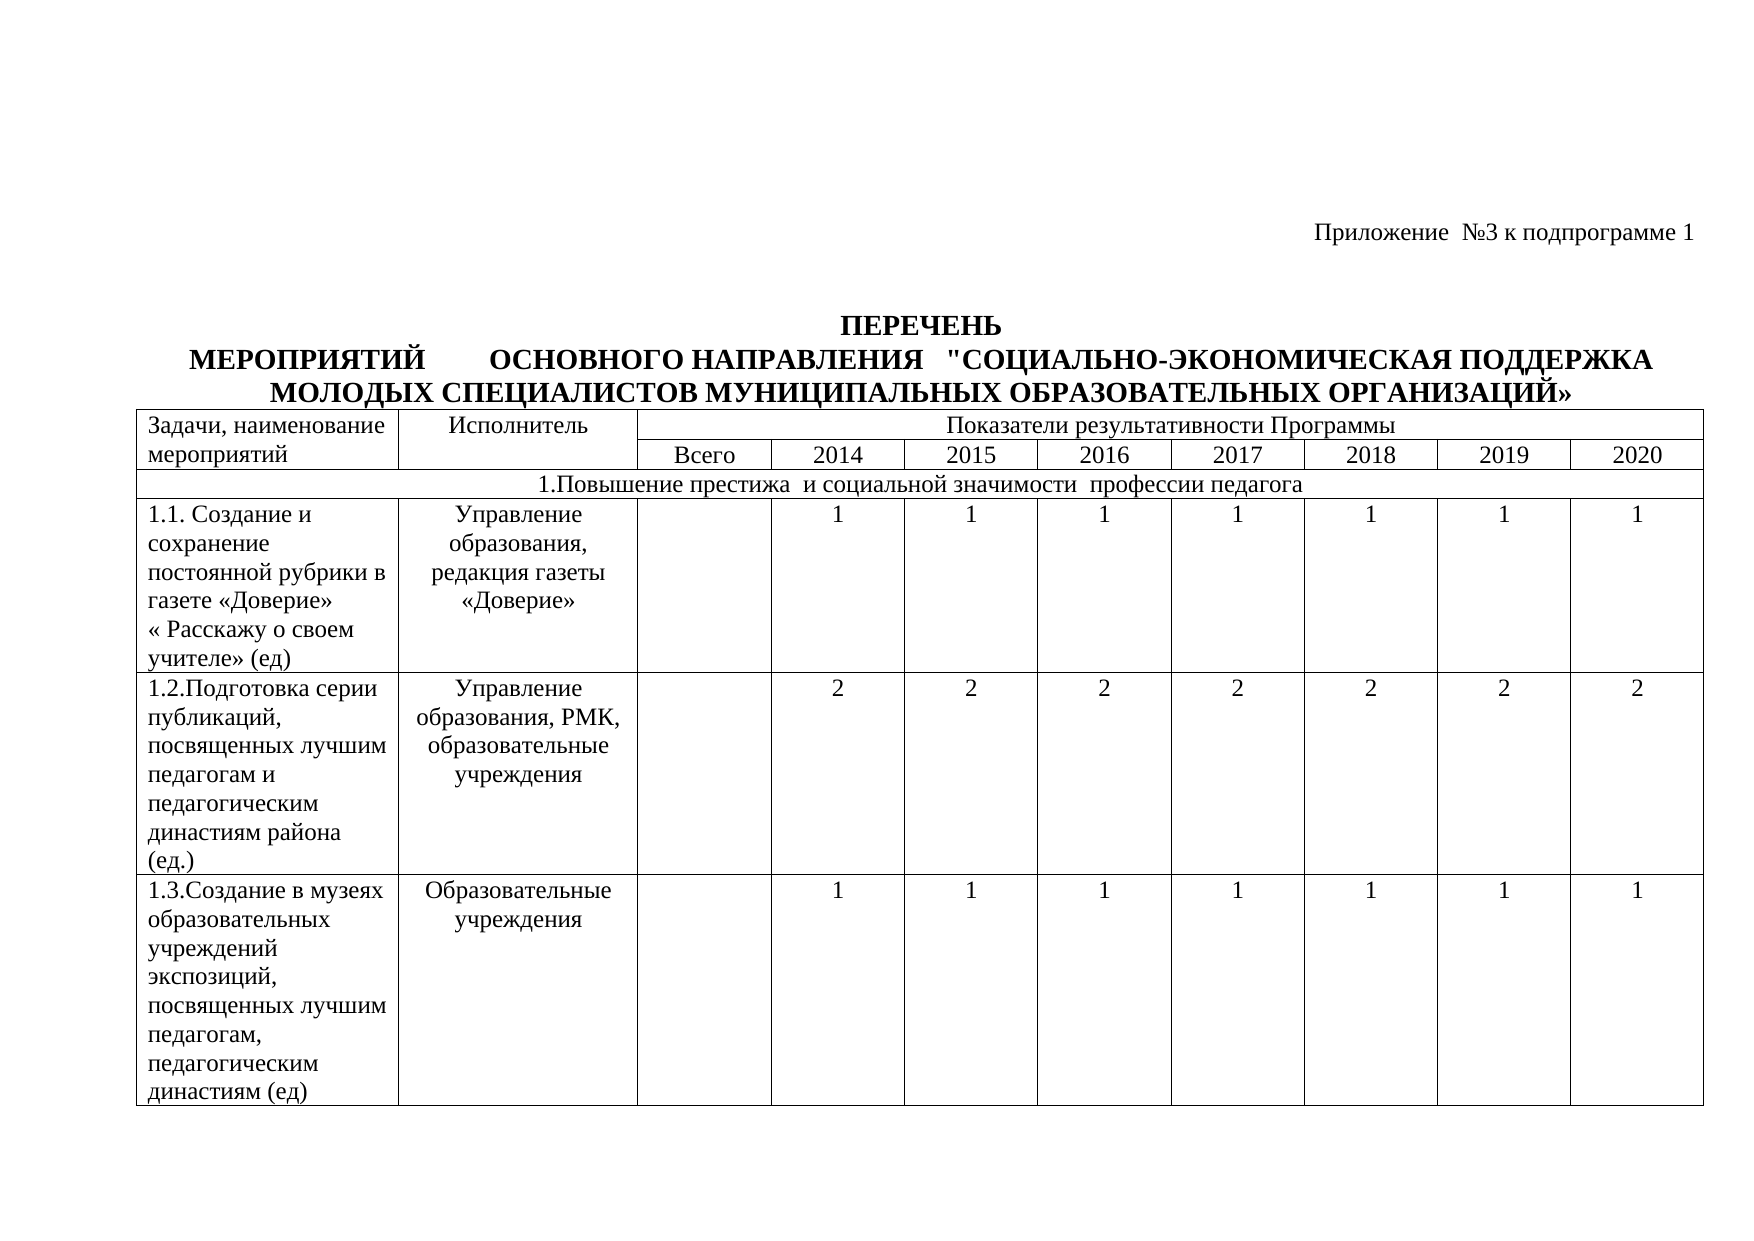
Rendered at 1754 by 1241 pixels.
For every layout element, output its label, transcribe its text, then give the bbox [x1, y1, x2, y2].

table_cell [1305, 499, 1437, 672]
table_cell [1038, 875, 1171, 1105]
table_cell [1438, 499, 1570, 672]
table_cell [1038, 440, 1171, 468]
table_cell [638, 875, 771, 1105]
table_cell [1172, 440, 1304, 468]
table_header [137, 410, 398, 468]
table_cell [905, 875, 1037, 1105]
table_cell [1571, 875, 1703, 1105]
text Приложение №3 к подпрограмме 1 [148, 217, 1695, 246]
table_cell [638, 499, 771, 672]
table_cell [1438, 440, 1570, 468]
title МЕРОПРИЯТИЙ ОСНОВНОГО НАПРАВЛЕНИЯ "СОЦИАЛЬНО-ЭКОНОМИЧЕСКАЯ ПОДДЕРЖКА МОЛОДЫХ СПЕЦИАЛИСТОВ МУНИЦИПАЛЬНЫХ ОБРАЗОВАТЕЛЬНЫХ ОРГАНИЗАЦИЙ» [148, 342, 1695, 409]
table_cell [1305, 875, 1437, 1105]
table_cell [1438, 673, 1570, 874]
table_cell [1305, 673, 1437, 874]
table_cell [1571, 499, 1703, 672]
text ПЕРЕЧЕНЬ [148, 308, 1695, 342]
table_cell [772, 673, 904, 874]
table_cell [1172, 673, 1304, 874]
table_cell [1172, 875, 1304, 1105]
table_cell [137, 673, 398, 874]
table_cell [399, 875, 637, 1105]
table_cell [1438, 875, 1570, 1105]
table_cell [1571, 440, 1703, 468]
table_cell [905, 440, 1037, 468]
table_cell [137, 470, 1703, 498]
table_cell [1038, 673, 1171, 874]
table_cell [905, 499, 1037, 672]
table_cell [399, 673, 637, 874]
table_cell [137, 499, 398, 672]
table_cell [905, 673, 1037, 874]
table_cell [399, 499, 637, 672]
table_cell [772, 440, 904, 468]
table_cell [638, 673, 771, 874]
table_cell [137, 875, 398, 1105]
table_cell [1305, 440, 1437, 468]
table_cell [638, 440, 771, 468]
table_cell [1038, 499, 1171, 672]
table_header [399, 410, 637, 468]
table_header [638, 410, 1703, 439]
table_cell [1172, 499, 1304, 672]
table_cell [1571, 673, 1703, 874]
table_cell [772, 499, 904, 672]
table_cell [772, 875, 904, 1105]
